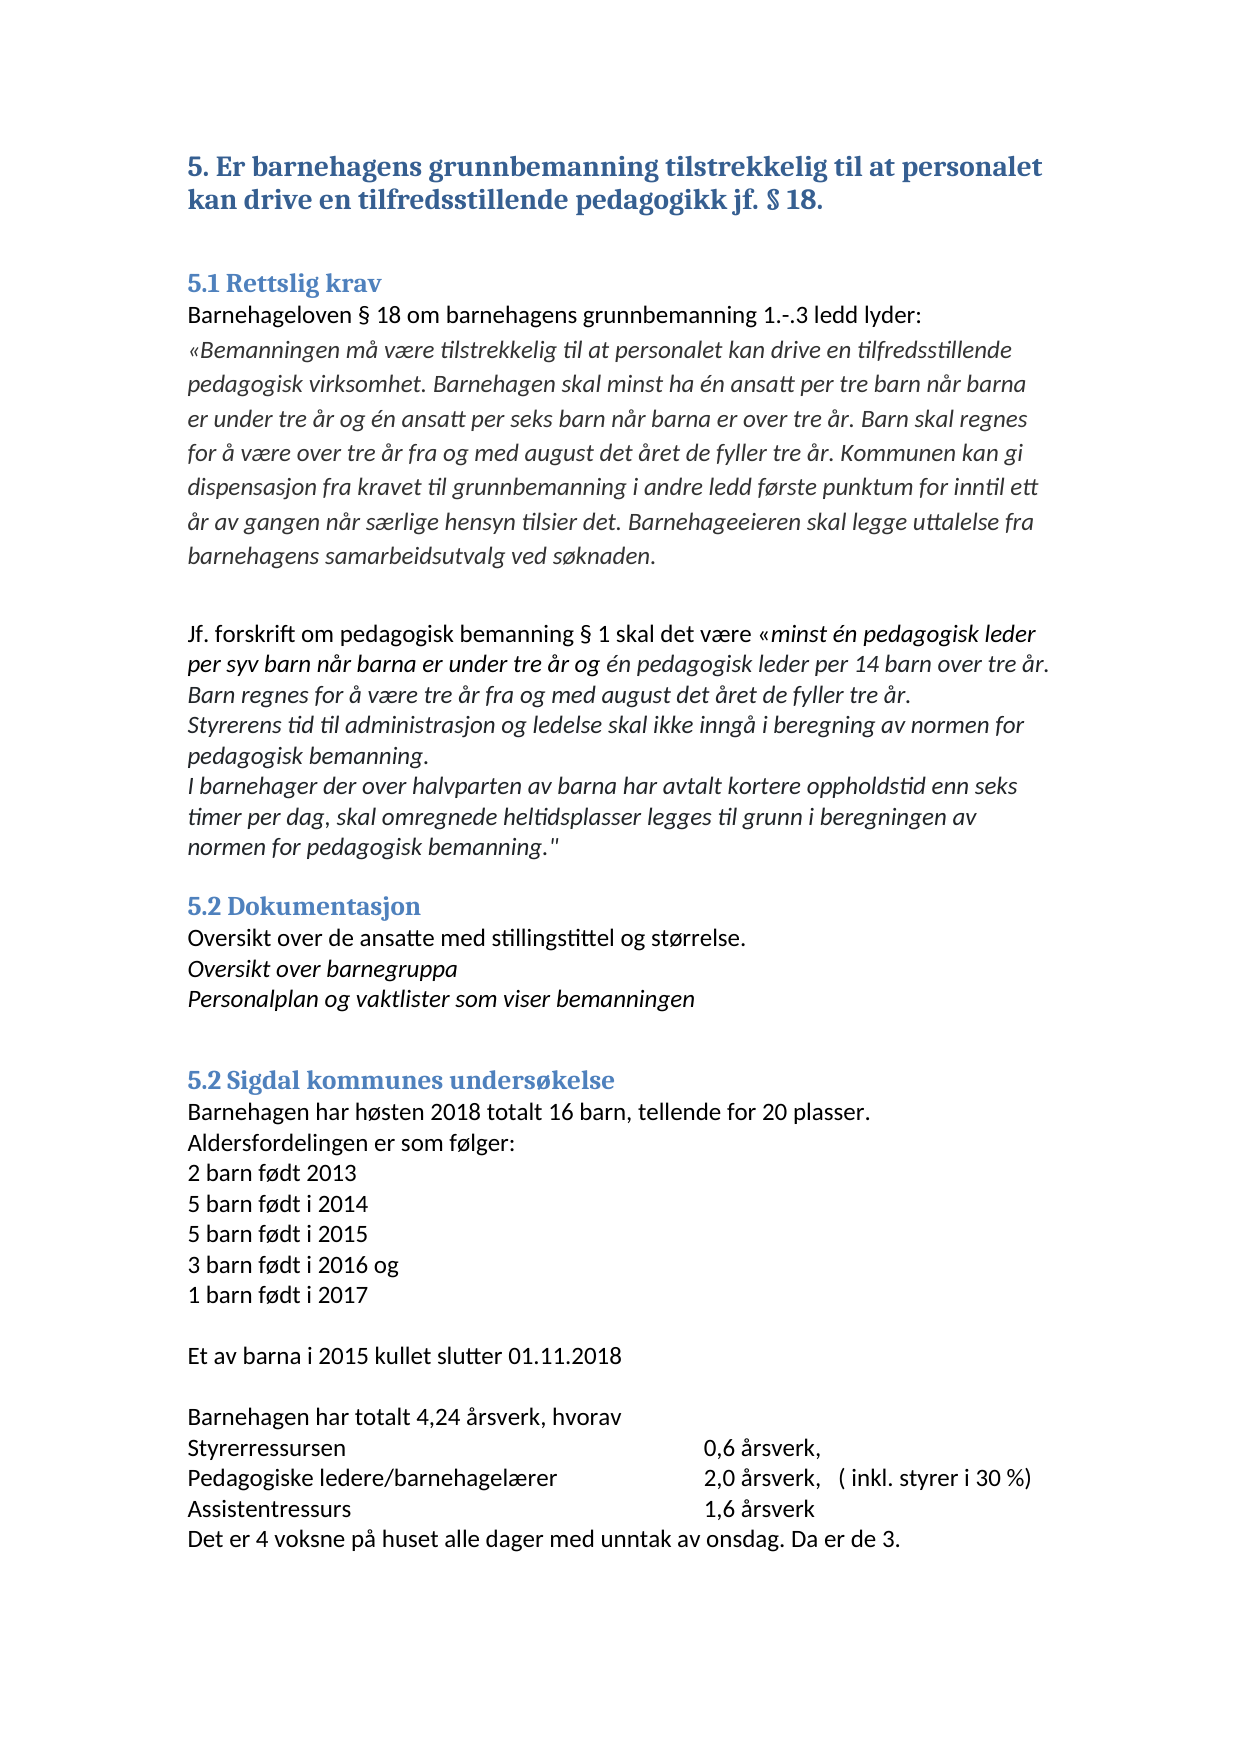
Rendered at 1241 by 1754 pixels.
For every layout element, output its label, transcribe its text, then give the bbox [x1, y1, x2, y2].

text Assistentressurs 1,6 årsverk [187, 1493, 1053, 1523]
text Personalplan og vaktlister som viser bemanningen [187, 983, 1053, 1014]
subtitle 5.1 Rettslig krav [187, 268, 1053, 299]
text Barnehagen har totalt 4,24 årsverk, hvorav [187, 1401, 1053, 1432]
text 3 barn født i 2016 og [187, 1249, 1053, 1279]
subtitle 5. Er barnehagens grunnbemanning tilstrekkelig til at personalet kan drive en tilfredsstillende pedagogikk jf. § 18. [187, 150, 1053, 217]
text Pedagogiske ledere/barnehagelærer 2,0 årsverk, ( inkl. styrer i 30 %) [187, 1462, 1053, 1493]
text Oversikt over barnegruppa [187, 953, 1053, 983]
text Barnehagen har høsten 2018 totalt 16 barn, tellende for 20 plasser. Aldersfordelingen er som følger: [187, 1096, 1053, 1157]
text Det er 4 voksne på huset alle dager med unntak av onsdag. Da er de 3. [187, 1523, 1053, 1554]
text «Bemanningen må være tilstrekkelig til at personalet kan drive en tilfredsstillende pedagogisk virksomhet. Barnehagen skal minst ha én ansatt per tre barn når barna er under tre år og én ansatt per seks barn når barna er over tre år. Barn skal regnes for å være over tre år fra og med august det året de fyller tre år. Kommunen kan gi dispensasjon fra kravet til grunnbemanning i andre ledd første punktum for inntil ett år av gangen når særlige hensyn tilsier det. Barnehageeieren skal legge uttalelse fra barnehagens samarbeidsutvalg ved søknaden. [187, 330, 1053, 571]
subtitle 5.2 Dokumentasjon [187, 891, 1053, 922]
text Barnehageloven § 18 om barnehagens grunnbemanning 1.-.3 ledd lyder: [187, 299, 1053, 330]
text Jf. forskrift om pedagogisk bemanning § 1 skal det være «minst én pedagogisk leder per syv barn når barna er under tre år og én pedagogisk leder per 14 barn over tre år. Barn regnes for å være tre år fra og med august det året de fyller tre år. Styrerens tid til administrasjon og ledelse skal ikke inngå i beregning av normen for pedagogisk bemanning. I barnehager der over halvparten av barna har avtalt kortere oppholdstid enn seks timer per dag, skal omregnede heltidsplasser legges til grunn i beregningen av normen for pedagogisk bemanning." [187, 618, 1053, 862]
text 2 barn født 2013 [187, 1157, 1053, 1188]
text 1 barn født i 2017 [187, 1279, 1053, 1310]
text Et av barna i 2015 kullet slutter 01.11.2018 [187, 1340, 1053, 1371]
text 5 barn født i 2014 [187, 1188, 1053, 1218]
subtitle 5.2 Sigdal kommunes undersøkelse [187, 1065, 1053, 1096]
text Styrerressursen 0,6 årsverk, [187, 1432, 1053, 1462]
text 5 barn født i 2015 [187, 1218, 1053, 1249]
text Oversikt over de ansatte med stillingstittel og størrelse. [187, 922, 1053, 953]
